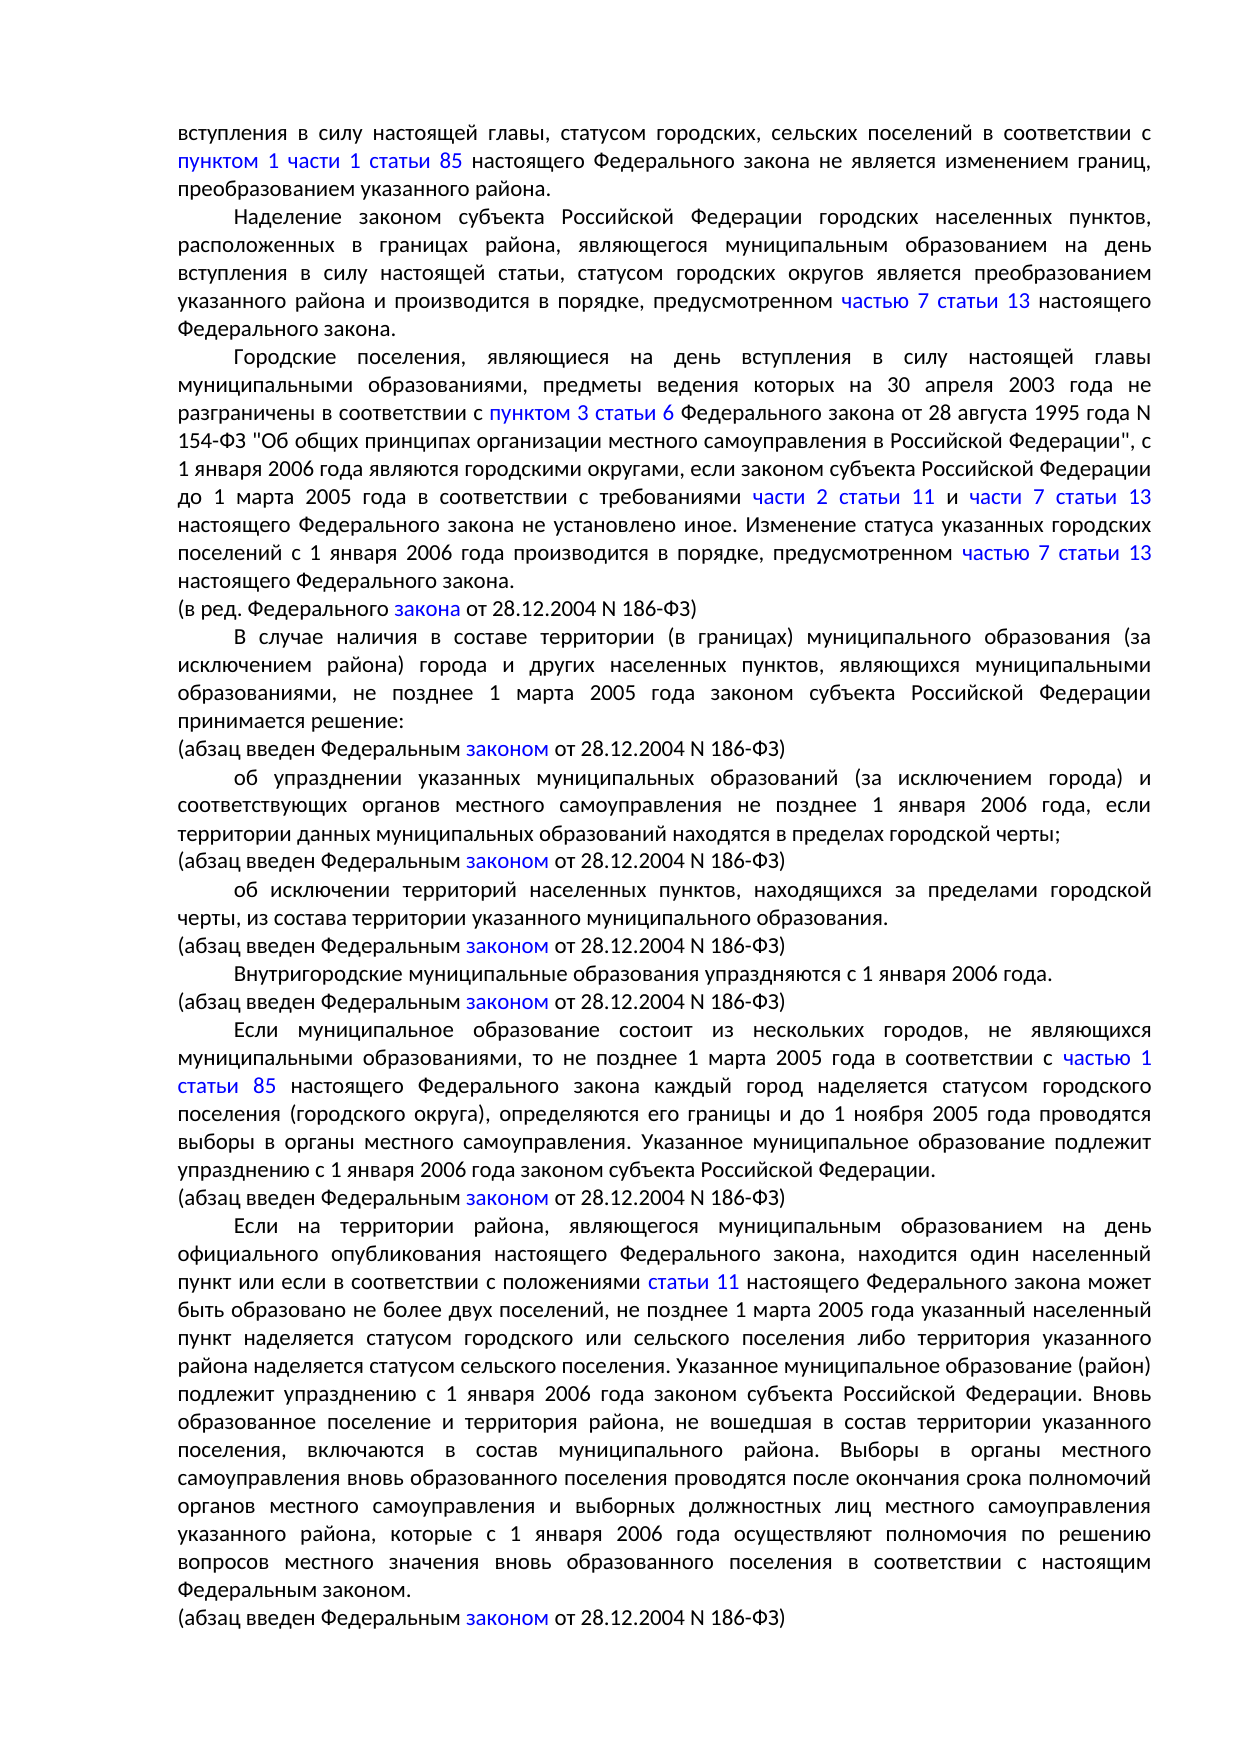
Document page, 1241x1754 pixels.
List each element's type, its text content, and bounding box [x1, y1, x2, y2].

text (абзац введен Федеральным законом от 28.12.2004 N 186-ФЗ) [177, 1603, 1152, 1631]
text (в ред. Федерального закона от 28.12.2004 N 186-ФЗ) [177, 594, 1152, 622]
text (абзац введен Федеральным законом от 28.12.2004 N 186-ФЗ) [177, 987, 1152, 1015]
text Если на территории района, являющегося муниципальным образованием на день официального опубликования настоящего Федерального закона, находится один населенный пункт или если в соответствии с положениями статьи 11 настоящего Федерального закона может быть образовано не более двух поселений, не позднее 1 марта 2005 года указанный населенный пункт наделяется статусом городского или сельского поселения либо территория указанного района наделяется статусом сельского поселения. Указанное муниципальное образование (район) подлежит упразднению с 1 января 2006 года законом субъекта Российской Федерации. Вновь образованное поселение и территория района, не вошедшая в состав территории указанного поселения, включаются в состав муниципального района. Выборы в органы местного самоуправления вновь образованного поселения проводятся после окончания срока полномочий органов местного самоуправления и выборных должностных лиц местного самоуправления указанного района, которые с 1 января 2006 года осуществляют полномочия по решению вопросов местного значения вновь образованного поселения в соответствии с настоящим Федеральным законом. [177, 1211, 1152, 1603]
text (абзац введен Федеральным законом от 28.12.2004 N 186-ФЗ) [177, 1183, 1152, 1211]
text Если муниципальное образование состоит из нескольких городов, не являющихся муниципальными образованиями, то не позднее 1 марта 2005 года в соответствии с частью 1 статьи 85 настоящего Федерального закона каждый город наделяется статусом городского поселения (городского округа), определяются его границы и до 1 ноября 2005 года проводятся выборы в органы местного самоуправления. Указанное муниципальное образование подлежит упразднению с 1 января 2006 года законом субъекта Российской Федерации. [177, 1015, 1152, 1183]
text Наделение законом субъекта Российской Федерации городских населенных пунктов, расположенных в границах района, являющегося муниципальным образованием на день вступления в силу настоящей статьи, статусом городских округов является преобразованием указанного района и производится в порядке, предусмотренном частью 7 статьи 13 настоящего Федерального закона. [177, 202, 1152, 342]
text Городские поселения, являющиеся на день вступления в силу настоящей главы муниципальными образованиями, предметы ведения которых на 30 апреля 2003 года не разграничены в соответствии с пунктом 3 статьи 6 Федерального закона от 28 августа 1995 года N 154-ФЗ "Об общих принципах организации местного самоуправления в Российской Федерации", с 1 января 2006 года являются городскими округами, если законом субъекта Российской Федерации до 1 марта 2005 года в соответствии с требованиями части 2 статьи 11 и части 7 статьи 13 настоящего Федерального закона не установлено иное. Изменение статуса указанных городских поселений с 1 января 2006 года производится в порядке, предусмотренном частью 7 статьи 13 настоящего Федерального закона. [177, 342, 1152, 594]
text (абзац введен Федеральным законом от 28.12.2004 N 186-ФЗ) [177, 734, 1152, 763]
text об исключении территорий населенных пунктов, находящихся за пределами городской черты, из состава территории указанного муниципального образования. [177, 875, 1152, 931]
text об упразднении указанных муниципальных образований (за исключением города) и соответствующих органов местного самоуправления не позднее 1 января 2006 года, если территории данных муниципальных образований находятся в пределах городской черты; [177, 763, 1152, 847]
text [177, 118, 1152, 202]
text В случае наличия в составе территории (в границах) муниципального образования (за исключением района) города и других населенных пунктов, являющихся муниципальными образованиями, не позднее 1 марта 2005 года законом субъекта Российской Федерации принимается решение: [177, 622, 1152, 734]
text (абзац введен Федеральным законом от 28.12.2004 N 186-ФЗ) [177, 931, 1152, 959]
text Внутригородские муниципальные образования упраздняются с 1 января 2006 года. [177, 959, 1152, 987]
text (абзац введен Федеральным законом от 28.12.2004 N 186-ФЗ) [177, 847, 1152, 875]
